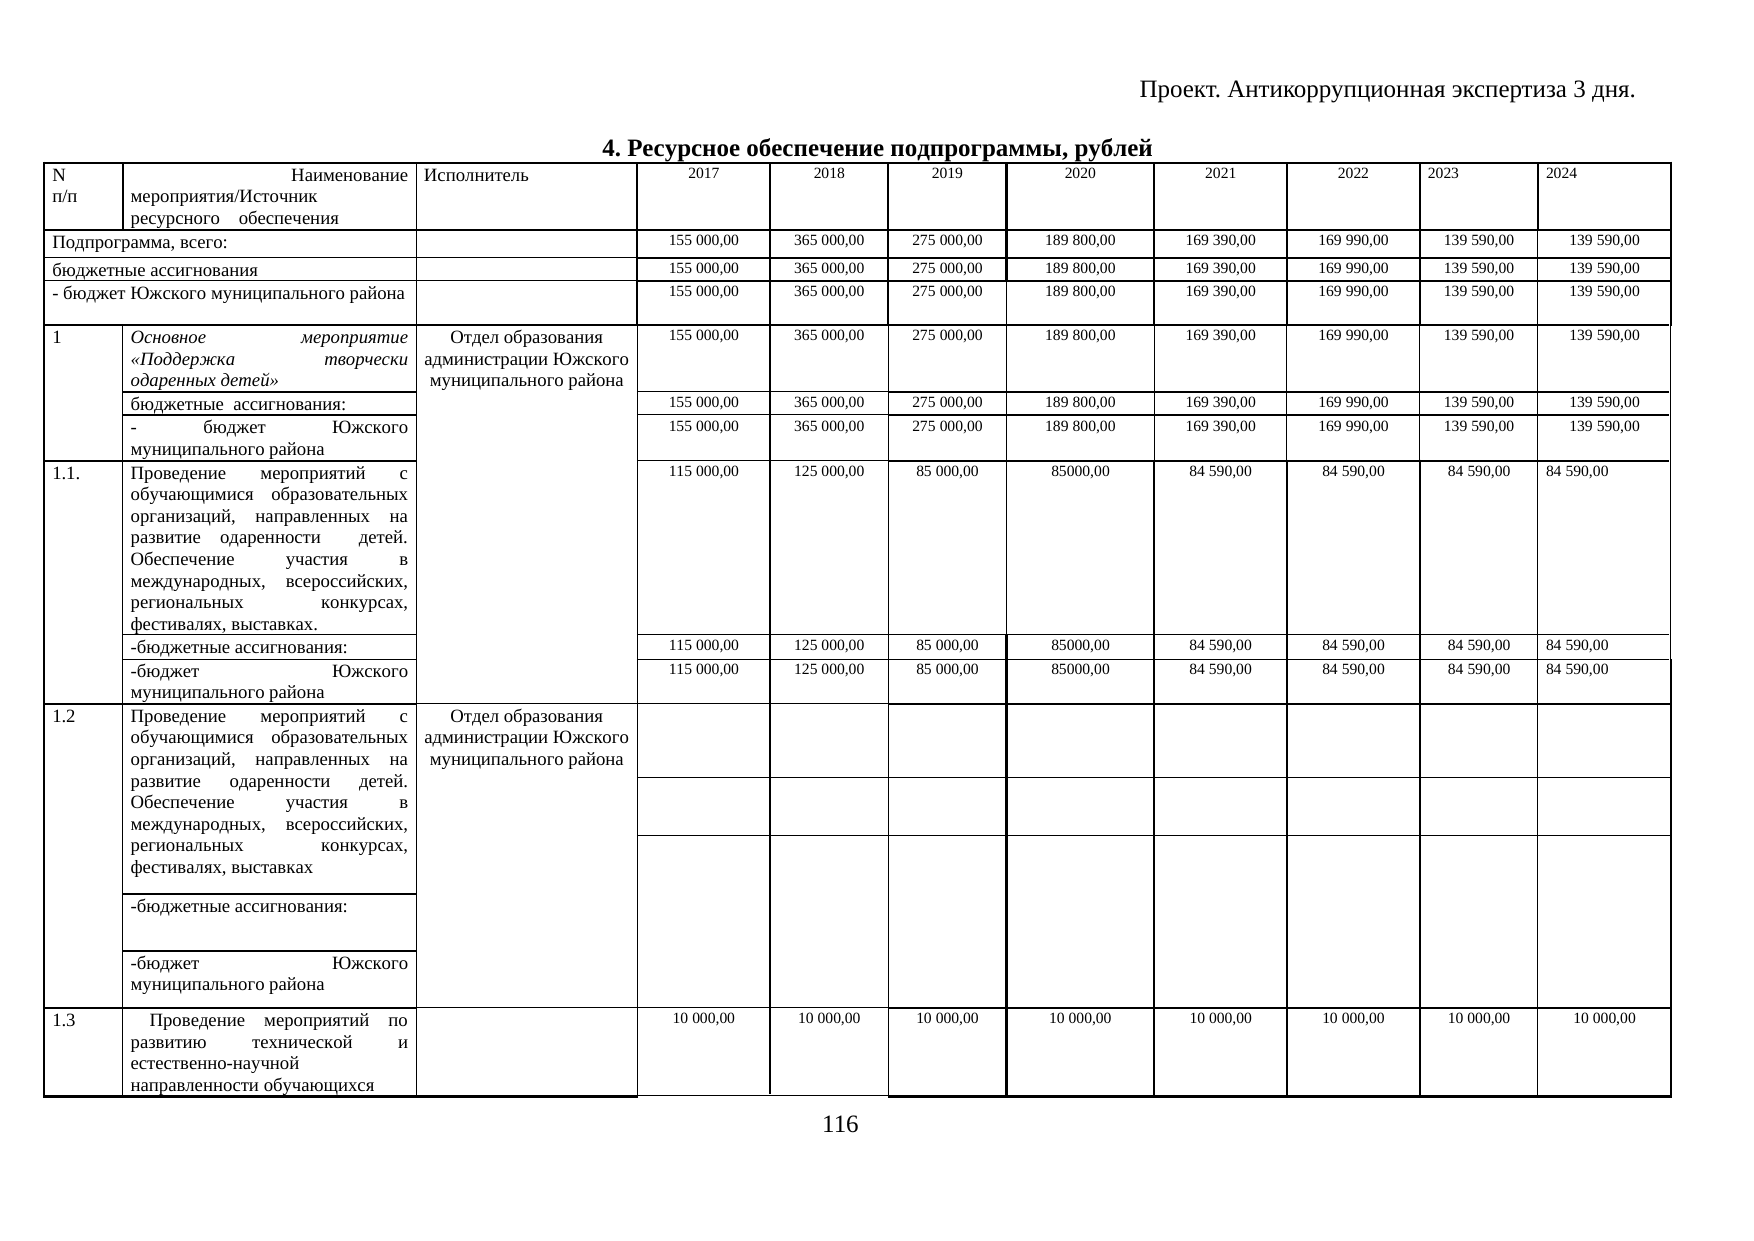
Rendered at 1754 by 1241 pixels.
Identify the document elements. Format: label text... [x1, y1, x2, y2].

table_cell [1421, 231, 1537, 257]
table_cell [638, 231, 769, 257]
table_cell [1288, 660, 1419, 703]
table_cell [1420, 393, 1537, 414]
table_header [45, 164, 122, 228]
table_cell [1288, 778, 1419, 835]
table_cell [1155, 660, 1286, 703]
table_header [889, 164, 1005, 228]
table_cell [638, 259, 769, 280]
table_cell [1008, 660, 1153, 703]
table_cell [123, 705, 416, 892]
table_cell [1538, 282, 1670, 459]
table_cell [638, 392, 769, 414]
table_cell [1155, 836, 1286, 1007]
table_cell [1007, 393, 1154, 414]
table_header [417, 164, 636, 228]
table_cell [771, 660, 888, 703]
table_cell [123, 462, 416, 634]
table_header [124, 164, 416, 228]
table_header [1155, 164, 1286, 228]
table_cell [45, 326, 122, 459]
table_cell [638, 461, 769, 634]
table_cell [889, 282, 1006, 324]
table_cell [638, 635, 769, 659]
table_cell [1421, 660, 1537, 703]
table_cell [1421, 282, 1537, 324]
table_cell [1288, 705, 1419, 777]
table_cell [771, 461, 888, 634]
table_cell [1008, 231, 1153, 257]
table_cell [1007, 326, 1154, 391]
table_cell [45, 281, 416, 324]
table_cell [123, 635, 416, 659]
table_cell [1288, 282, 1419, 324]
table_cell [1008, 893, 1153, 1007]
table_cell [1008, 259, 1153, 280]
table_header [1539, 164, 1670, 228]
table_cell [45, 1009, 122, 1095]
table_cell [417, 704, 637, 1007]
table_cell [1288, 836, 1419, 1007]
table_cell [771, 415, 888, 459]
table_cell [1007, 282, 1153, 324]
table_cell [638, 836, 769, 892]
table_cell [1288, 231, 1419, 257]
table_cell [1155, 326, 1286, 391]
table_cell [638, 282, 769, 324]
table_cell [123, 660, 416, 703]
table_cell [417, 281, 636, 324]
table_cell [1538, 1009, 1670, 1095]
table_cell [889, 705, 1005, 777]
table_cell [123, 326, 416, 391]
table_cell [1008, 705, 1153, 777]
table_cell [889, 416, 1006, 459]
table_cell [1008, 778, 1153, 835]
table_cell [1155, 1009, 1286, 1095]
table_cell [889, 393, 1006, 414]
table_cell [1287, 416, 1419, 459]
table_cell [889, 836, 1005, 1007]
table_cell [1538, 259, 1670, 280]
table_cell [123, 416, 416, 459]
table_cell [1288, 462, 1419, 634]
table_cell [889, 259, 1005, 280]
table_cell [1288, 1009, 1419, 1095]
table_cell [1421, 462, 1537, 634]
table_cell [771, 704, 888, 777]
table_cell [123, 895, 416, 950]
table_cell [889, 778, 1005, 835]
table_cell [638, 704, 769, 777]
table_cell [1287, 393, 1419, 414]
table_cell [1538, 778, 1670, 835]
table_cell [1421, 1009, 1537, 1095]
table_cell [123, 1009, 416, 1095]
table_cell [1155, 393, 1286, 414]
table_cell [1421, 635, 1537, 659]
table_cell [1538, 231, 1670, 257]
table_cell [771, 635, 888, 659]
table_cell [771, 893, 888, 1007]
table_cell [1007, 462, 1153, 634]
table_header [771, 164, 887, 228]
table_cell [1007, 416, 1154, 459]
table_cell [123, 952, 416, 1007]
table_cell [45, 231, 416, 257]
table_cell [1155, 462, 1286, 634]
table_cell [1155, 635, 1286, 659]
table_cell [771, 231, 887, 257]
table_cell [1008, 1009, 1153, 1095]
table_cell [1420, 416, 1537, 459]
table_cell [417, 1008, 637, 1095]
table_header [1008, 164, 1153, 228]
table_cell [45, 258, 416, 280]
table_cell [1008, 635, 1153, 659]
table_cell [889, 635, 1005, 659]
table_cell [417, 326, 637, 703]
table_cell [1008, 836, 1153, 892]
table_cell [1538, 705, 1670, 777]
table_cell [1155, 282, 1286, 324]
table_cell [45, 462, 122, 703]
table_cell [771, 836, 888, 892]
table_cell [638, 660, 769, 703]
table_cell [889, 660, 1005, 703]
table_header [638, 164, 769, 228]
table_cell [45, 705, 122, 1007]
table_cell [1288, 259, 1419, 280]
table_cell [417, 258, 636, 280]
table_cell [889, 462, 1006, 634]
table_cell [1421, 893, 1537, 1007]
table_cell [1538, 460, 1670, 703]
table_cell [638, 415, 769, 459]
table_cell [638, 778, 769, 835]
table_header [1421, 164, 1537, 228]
text 4. Ресурсное обеспечение подпрограммы, рублей [119, 133, 1636, 162]
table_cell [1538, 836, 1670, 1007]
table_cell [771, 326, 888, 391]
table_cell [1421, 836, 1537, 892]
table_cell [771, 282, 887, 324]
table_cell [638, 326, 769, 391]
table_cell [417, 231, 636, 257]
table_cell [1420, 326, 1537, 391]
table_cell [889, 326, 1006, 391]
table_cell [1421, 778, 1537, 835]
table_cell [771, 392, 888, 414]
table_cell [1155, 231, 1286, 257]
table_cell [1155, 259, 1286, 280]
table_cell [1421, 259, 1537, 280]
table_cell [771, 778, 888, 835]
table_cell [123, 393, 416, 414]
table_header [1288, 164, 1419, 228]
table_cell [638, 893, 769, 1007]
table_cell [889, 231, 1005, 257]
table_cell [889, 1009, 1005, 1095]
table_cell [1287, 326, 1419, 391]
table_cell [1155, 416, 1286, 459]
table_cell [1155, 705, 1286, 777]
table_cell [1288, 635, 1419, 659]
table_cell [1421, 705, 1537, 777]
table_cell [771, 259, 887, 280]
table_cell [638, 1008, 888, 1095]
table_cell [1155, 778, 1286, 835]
